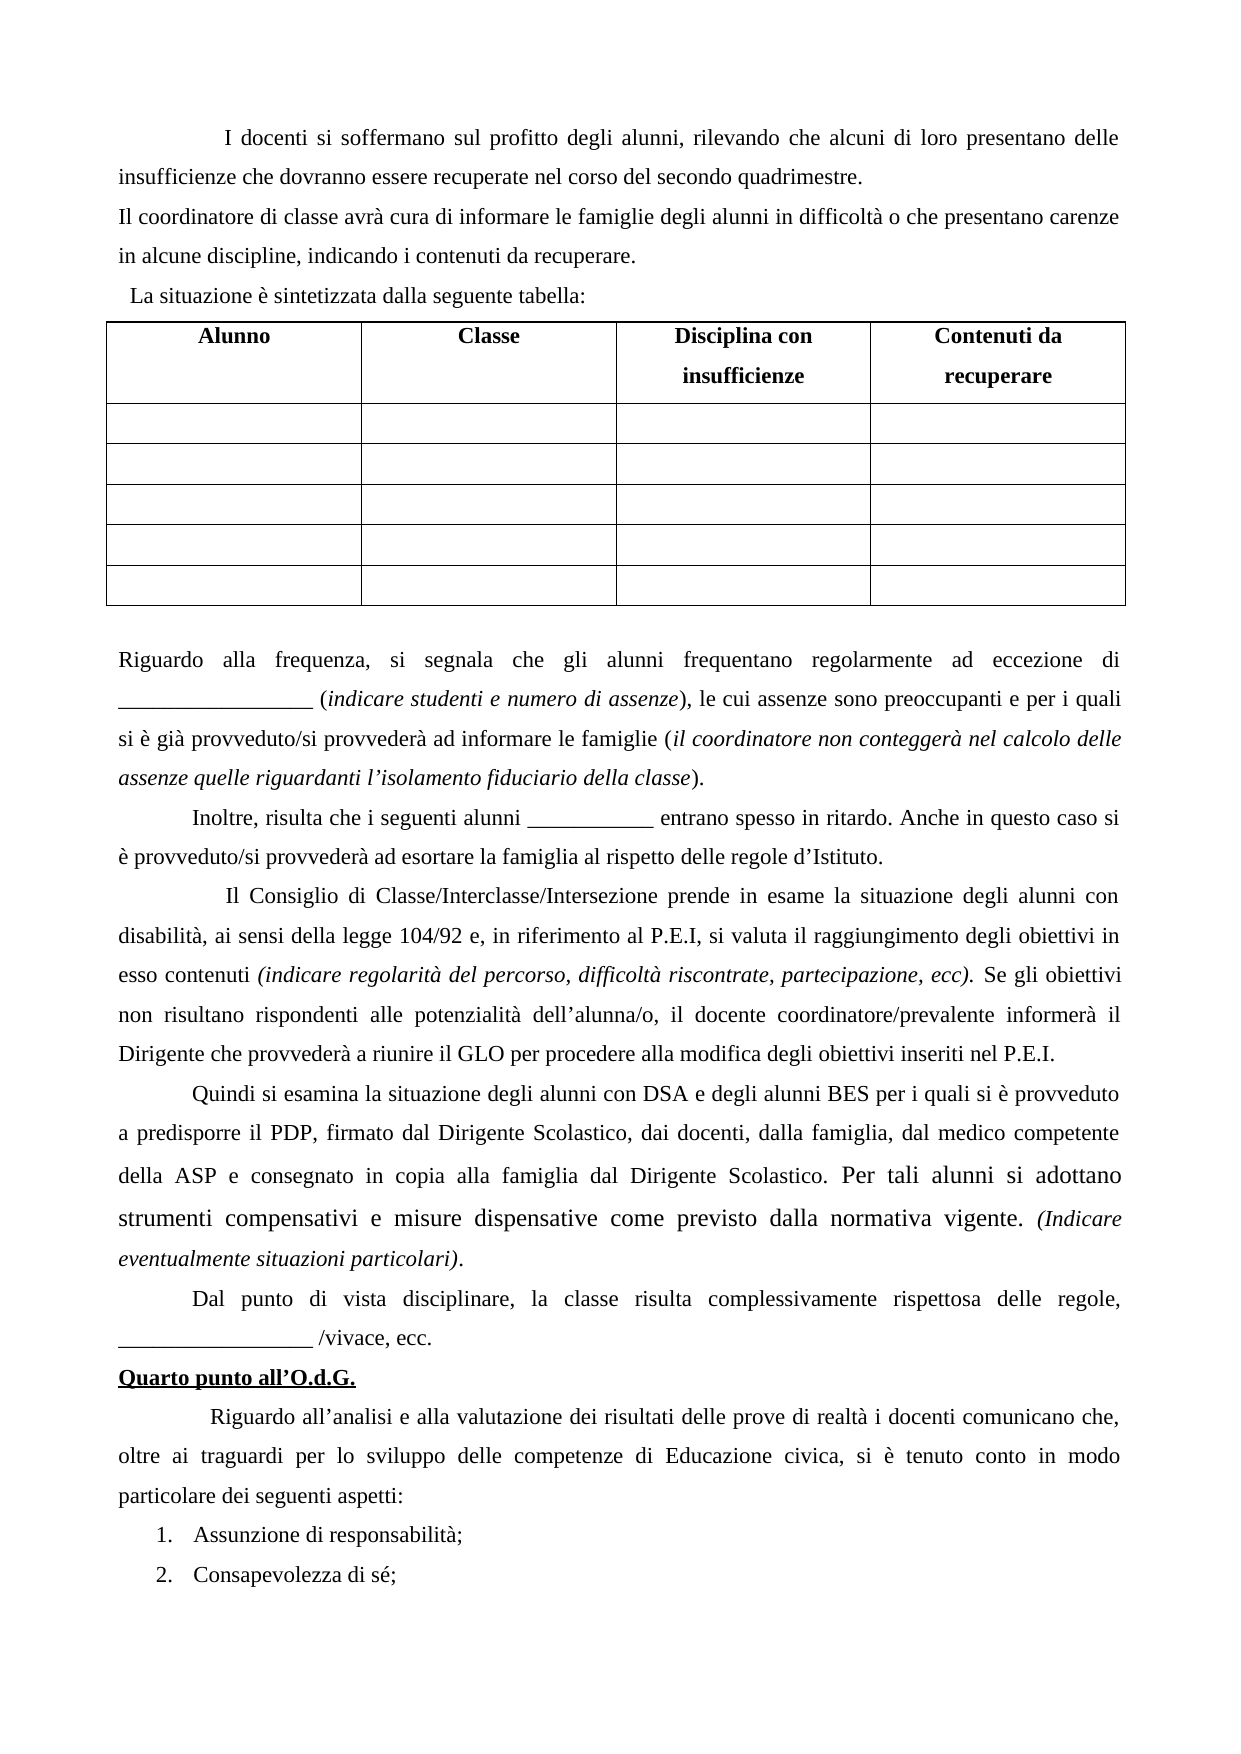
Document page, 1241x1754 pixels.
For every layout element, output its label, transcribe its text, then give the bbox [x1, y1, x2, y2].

text I docenti si soffermano sul profitto degli alunni, rilevando che alcuni di loro presentano delle insufficienze che dovranno essere recuperate nel corso del secondo quadrimestre. [118, 124, 1122, 190]
text Il Consiglio di Classe/Interclasse/Intersezione prende in esame la situazione degli alunni con disabilità, ai sensi della legge 104/92 e, in riferimento al P.E.I, si valuta il raggiungimento degli obiettivi in esso contenuti (indicare regolarità del percorso, difficoltà riscontrate, partecipazione, ecc). Se gli obiettivi non risultano rispondenti alle potenzialità dell’alunna/o, il docente coordinatore/prevalente informerà il Dirigente che provvederà a riunire il GLO per procedere alla modifica degli obiettivi inseriti nel P.E.I. [118, 882, 1122, 1067]
text Il coordinatore di classe avrà cura di informare le famiglie degli alunni in difficoltà o che presentano carenze in alcune discipline, indicando i contenuti da recuperare. [118, 203, 1122, 269]
text Inoltre, risulta che i seguenti alunni ___________ entrano spesso in ritardo. Anche in questo caso si è provveduto/si provvederà ad esortare la famiglia al rispetto delle regole d’Istituto. [118, 803, 1122, 869]
table_cell [107, 566, 361, 605]
text Quarto punto all’O.d.G. [118, 1363, 1122, 1390]
text Quindi si esamina la situazione degli alunni con DSA e degli alunni BES per i quali si è provveduto a predisporre il PDP, firmato dal Dirigente Scolastico, dai docenti, dalla famiglia, dal medico competente della ASP e consegnato in copia alla famiglia dal Dirigente Scolastico. Per tali alunni si adottano strumenti compensativi e misure dispensative come previsto dalla normativa vigente. (Indicare eventualmente situazioni particolari). [118, 1080, 1122, 1271]
table_cell [617, 525, 870, 564]
table_cell [871, 485, 1125, 524]
table_cell [362, 485, 616, 524]
table_cell [362, 444, 616, 483]
table_cell [617, 444, 870, 483]
table_cell [107, 404, 361, 443]
list Assunzione di responsabilità; [156, 1521, 1122, 1548]
table_cell [617, 404, 870, 443]
text Dal punto di vista disciplinare, la classe risulta complessivamente rispettosa delle regole, _________________ /vivace, ecc. [118, 1284, 1122, 1350]
table_cell [871, 566, 1125, 605]
text La situazione è sintetizzata dalla seguente tabella: [118, 282, 1122, 308]
table_cell [107, 485, 361, 524]
text Riguardo all’analisi e alla valutazione dei risultati delle prove di realtà i docenti comunicano che, oltre ai traguardi per lo sviluppo delle competenze di Educazione civica, si è tenuto conto in modo particolare dei seguenti aspetti: [118, 1403, 1122, 1508]
table_header Disciplina con insufficienze [617, 323, 870, 402]
table_header Alunno [107, 323, 361, 402]
table_cell [362, 525, 616, 564]
table_cell [871, 404, 1125, 443]
table_cell [871, 444, 1125, 483]
table_cell [362, 566, 616, 605]
table_header Contenuti da recuperare [871, 323, 1125, 402]
table_cell [107, 525, 361, 564]
text Riguardo alla frequenza, si segnala che gli alunni frequentano regolarmente ad eccezione di _________________ (indicare studenti e numero di assenze), le cui assenze sono preoccupanti e per i quali si è già provveduto/si provvederà ad informare le famiglie (il coordinatore non conteggerà nel calcolo delle assenze quelle riguardanti l’isolamento fiduciario della classe). [118, 646, 1122, 790]
table_cell [871, 525, 1125, 564]
list Consapevolezza di sé; [156, 1561, 1122, 1587]
table_header Classe [362, 323, 616, 402]
table_cell [617, 566, 870, 605]
table_cell [362, 404, 616, 443]
table_cell [617, 485, 870, 524]
table_cell [107, 444, 361, 483]
